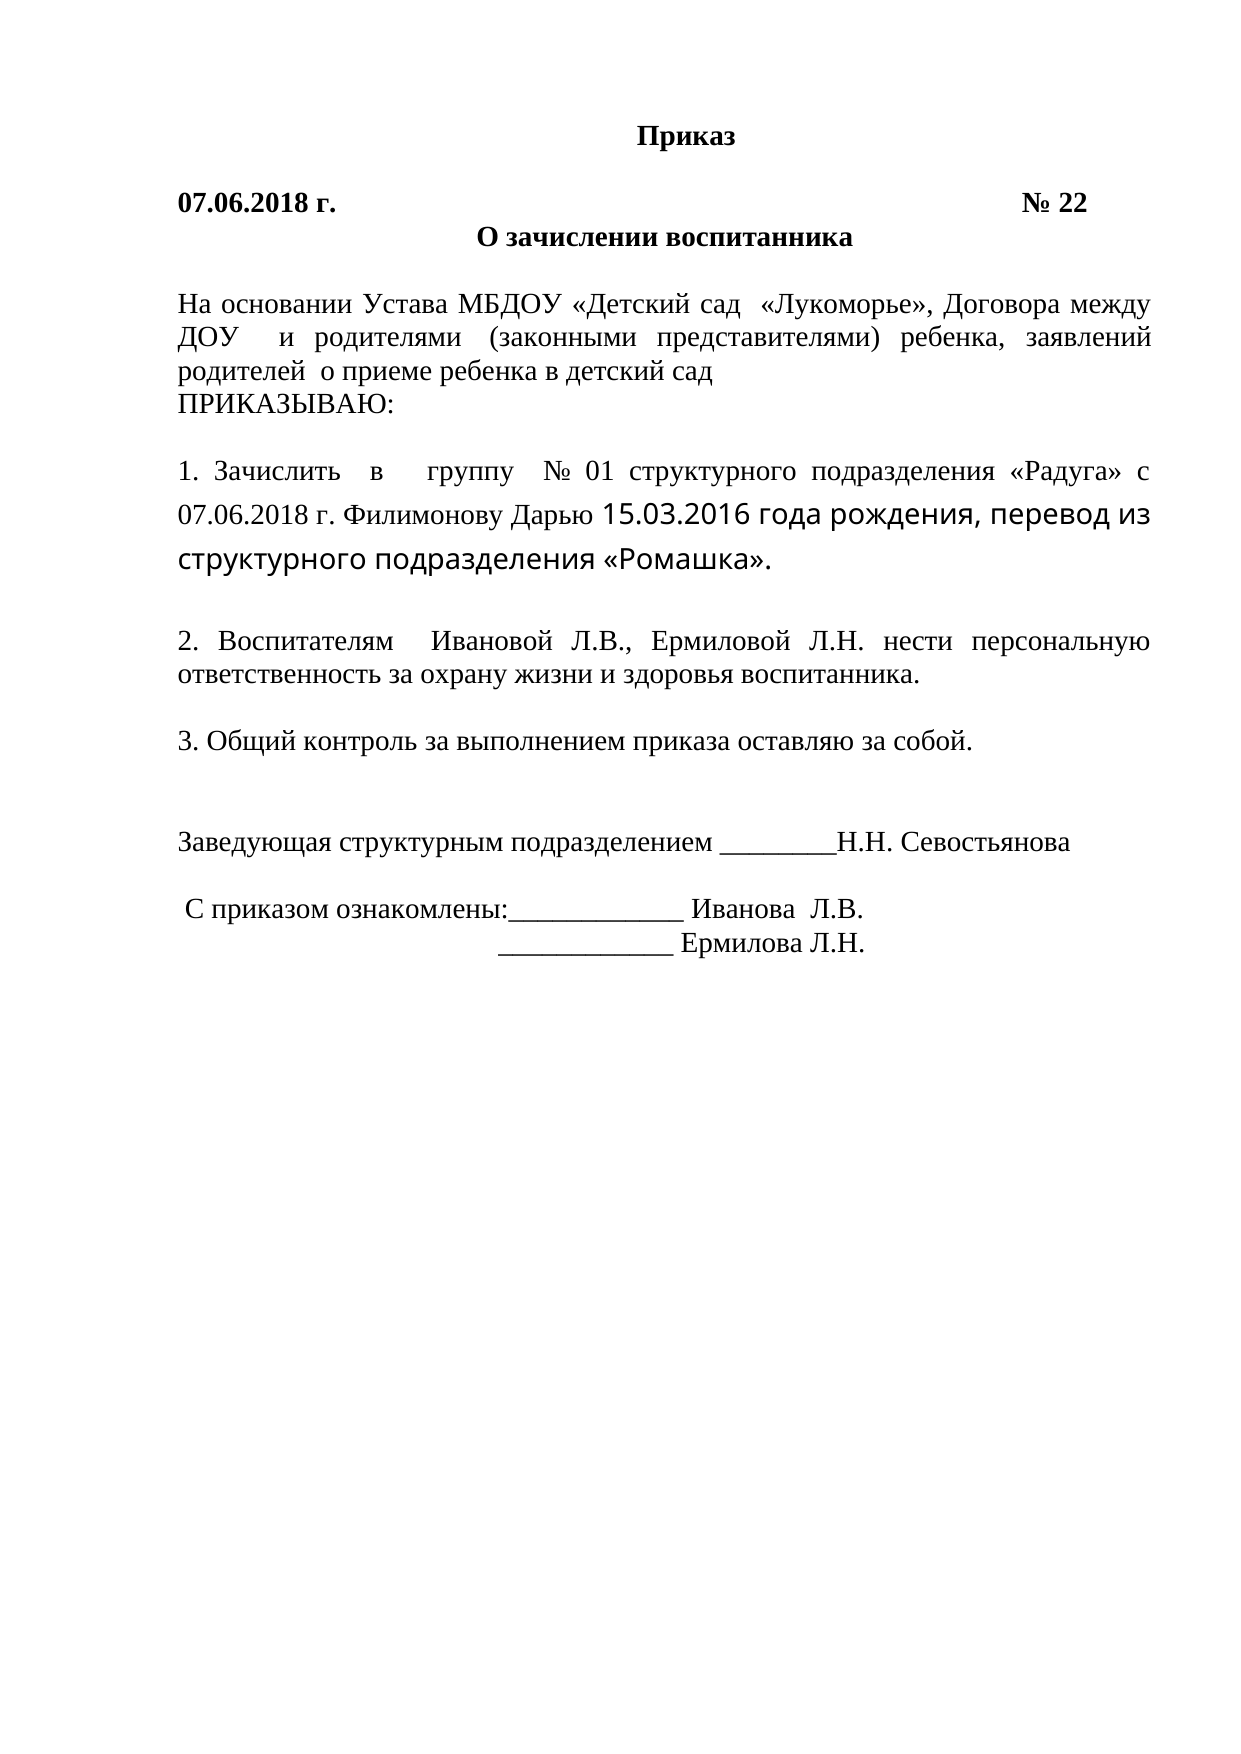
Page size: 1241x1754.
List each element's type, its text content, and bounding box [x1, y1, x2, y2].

list С приказом ознакомлены:____________ Иванова Л.В. [177, 891, 1152, 925]
list ____________ Ермилова Л.Н. [177, 925, 1152, 958]
text На основании Устава МБДОУ «Детский сад «Лукоморье», Договора между ДОУ и родителями (законными представителями) ребенка, заявлений родителей о приеме ребенка в детский сад [177, 286, 1152, 386]
text 1. Зачислить в группу № 01 структурного подразделения «Радуга» с 07.06.2018 г. Филимонову Дарью 15.03.2016 года рождения, перевод из структурного подразделения «Ромашка». [177, 453, 1152, 578]
text Приказ [177, 118, 1152, 152]
list Заведующая структурным подразделением ________Н.Н. Севостьянова [177, 824, 1152, 858]
list 3. Общий контроль за выполнением приказа оставляю за собой. [177, 723, 1152, 757]
text 07.06.2018 г. № 22 [177, 185, 1152, 219]
list 2. Воспитателям Ивановой Л.В., Ермиловой Л.Н. нести персональную ответственность за охрану жизни и здоровья воспитанника. [177, 623, 1152, 690]
text О зачислении воспитанника [177, 219, 1152, 252]
text ПРИКАЗЫВАЮ: [177, 386, 1152, 420]
